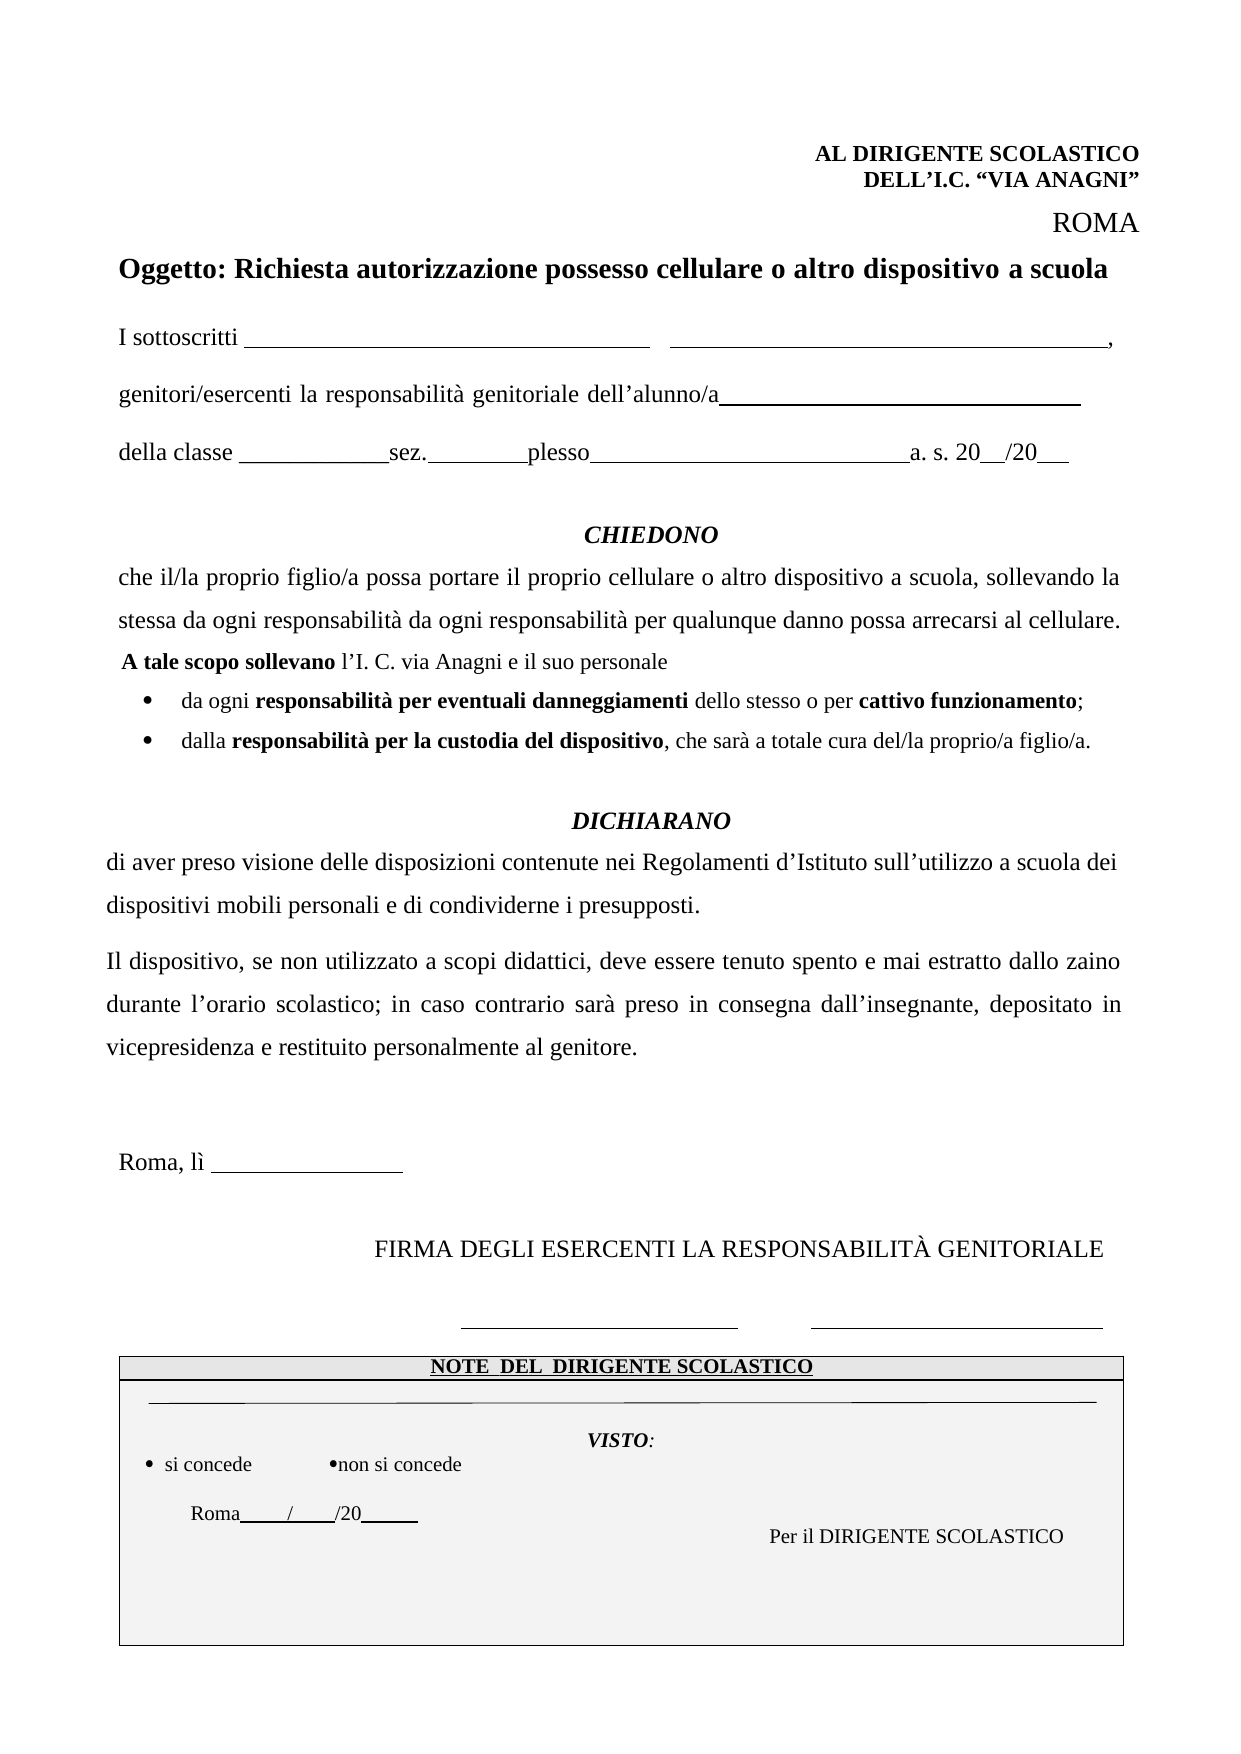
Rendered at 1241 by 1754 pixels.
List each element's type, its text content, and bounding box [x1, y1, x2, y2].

text A tale scopo sollevano l’I. C. via Anagni e il suo personale [121, 648, 1203, 674]
text Roma, lì [118, 1147, 1203, 1176]
text della classe ____________sez. plesso a. s. 20 /20 [118, 437, 1123, 466]
list da ogni responsabilità per eventuali danneggiamenti dello stesso o per cattivo funzionamento; [144, 688, 1203, 714]
list dalla responsabilità per la custodia del dispositivo, che sarà a totale cura del/la proprio/a figlio/a. [144, 727, 1203, 753]
text AL DIRIGENTE SCOLASTICO [106, 139, 1139, 166]
table_header NOTE DEL DIRIGENTE SCOLASTICO [120, 1357, 1123, 1379]
text di aver preso visione delle disposizioni contenute nei Regolamenti d’Istituto sull’utilizzo a scuola dei dispositivi mobili personali e di condividerne i presupposti. [106, 847, 1198, 919]
text genitori/esercenti la responsabilità genitoriale dell’alunno/a [118, 379, 1123, 408]
title ROMA [118, 205, 1139, 238]
text DELL’I.C. “VIA ANAGNI” [106, 166, 1139, 192]
text FIRMA DEGLI ESERCENTI LA RESPONSABILITÀ GENITORIALE [374, 1234, 1203, 1263]
title Oggetto: Richiesta autorizzazione possesso cellulare o altro dispositivo a scuola [118, 251, 1203, 284]
text I sottoscritti , [118, 322, 1203, 351]
text DICHIARANO [106, 806, 1198, 835]
text che il/la proprio figlio/a possa portare il proprio cellulare o altro dispositivo a scuola, sollevando la stessa da ogni responsabilità da ogni responsabilità per qualunque danno possa arrecarsi al cellulare. [118, 562, 1122, 634]
table_cell VISTO:  si concede non si concede Roma / /20 Per il DIRIGENTE SCOLASTICO [120, 1381, 1123, 1645]
text CHIEDONO [106, 521, 1198, 549]
text Il dispositivo, se non utilizzato a scopi didattici, deve essere tenuto spento e mai estratto dallo zaino durante l’orario scolastico; in caso contrario sarà preso in consegna dall’insegnante, depositato in vicepresidenza e restituito personalmente al genitore. [106, 946, 1122, 1061]
